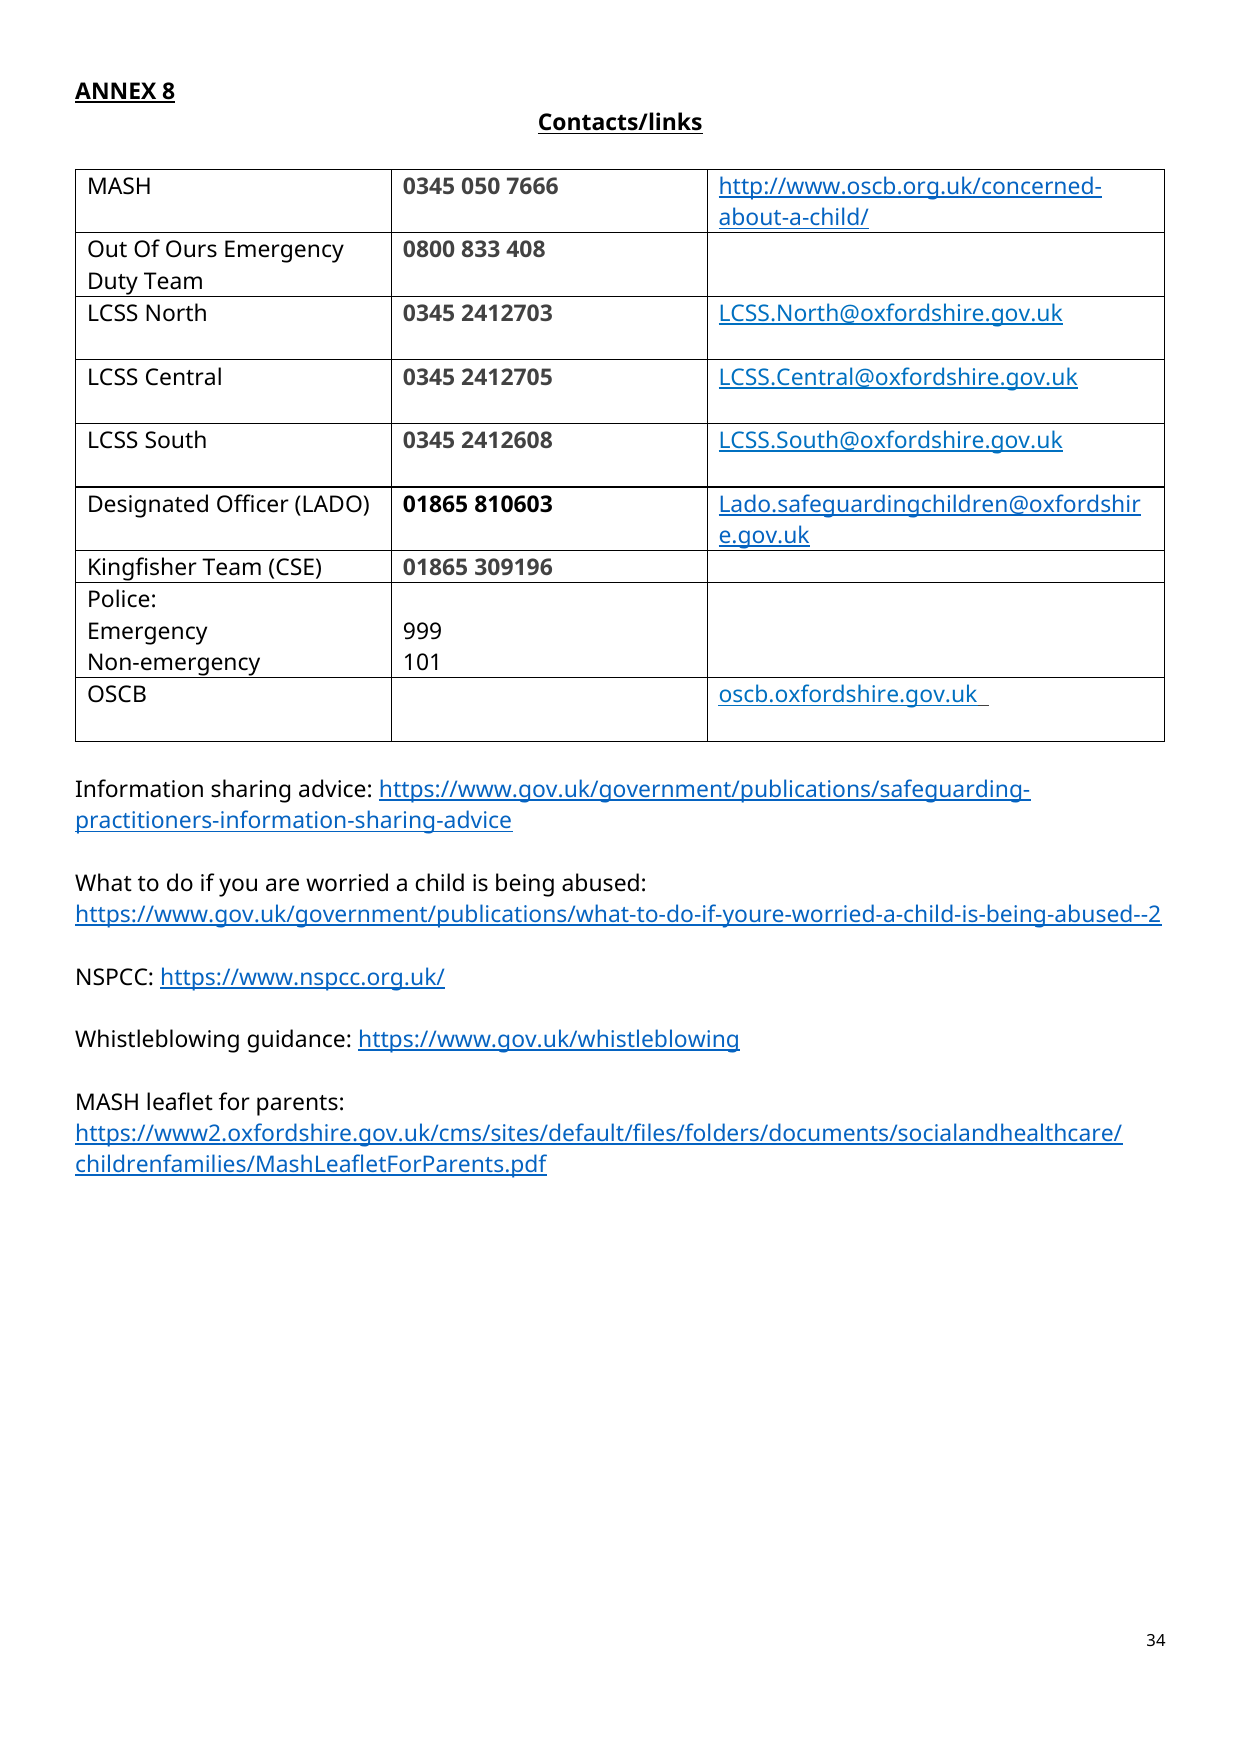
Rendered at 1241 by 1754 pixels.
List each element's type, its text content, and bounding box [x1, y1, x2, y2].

table_header MASH [76, 170, 391, 232]
table_cell [392, 678, 707, 741]
table_header http://www.oscb.org.uk/concerned-about-a-child/ [708, 170, 1164, 232]
table_cell [708, 583, 1164, 677]
table_cell LCSS Central [76, 360, 391, 423]
table_cell 999 101 [392, 583, 707, 677]
text What to do if you are worried a child is being abused: https://www.gov.uk/government/publications/what-to-do-if-youre-worried-a-child-is-being-abused--2 [75, 867, 1165, 929]
table_cell LCSS.North@oxfordshire.gov.uk [708, 297, 1164, 359]
table_cell OSCB [76, 678, 391, 741]
table_cell Police: Emergency Non-emergency [76, 583, 391, 677]
text Information sharing advice: https://www.gov.uk/government/publications/safeguarding-practitioners-information-sharing-advice [75, 773, 1165, 835]
table_cell Out Of Ours Emergency Duty Team [76, 233, 391, 296]
table_cell LCSS.South@oxfordshire.gov.uk [708, 424, 1164, 486]
text Whistleblowing guidance: https://www.gov.uk/whistleblowing [75, 1023, 1165, 1054]
table_cell LCSS South [76, 424, 391, 486]
table_cell oscb.oxfordshire.gov.uk [708, 678, 1164, 741]
table_cell Lado.safeguardingchildren@oxfordshire.gov.uk [708, 488, 1164, 550]
table_cell LCSS.Central@oxfordshire.gov.uk [708, 360, 1164, 423]
text MASH leaflet for parents: https://www2.oxfordshire.gov.uk/cms/sites/default/files/folders/documents/socialandhealthcare/childrenfamilies/MashLeafletForParents.pdf [75, 1085, 1165, 1179]
table_header 0345 050 7666 [392, 170, 707, 232]
table_cell LCSS North [76, 297, 391, 359]
table_cell [708, 233, 1164, 296]
table_cell [708, 551, 1164, 582]
table_cell 01865 309196 [392, 551, 707, 582]
table_cell Kingfisher Team (CSE) [76, 551, 391, 582]
table_cell 0345 2412705 [392, 360, 707, 423]
text ANNEX 8 [75, 75, 1165, 106]
table_cell 0345 2412703 [392, 297, 707, 359]
table_cell Designated Officer (LADO) [76, 488, 391, 550]
table_cell 01865 810603 [392, 488, 707, 550]
table_cell 0345 2412608 [392, 424, 707, 486]
table_cell 0800 833 408 [392, 233, 707, 296]
text NSPCC: https://www.nspcc.org.uk/ [75, 960, 1165, 992]
text Contacts/links [75, 106, 1165, 137]
